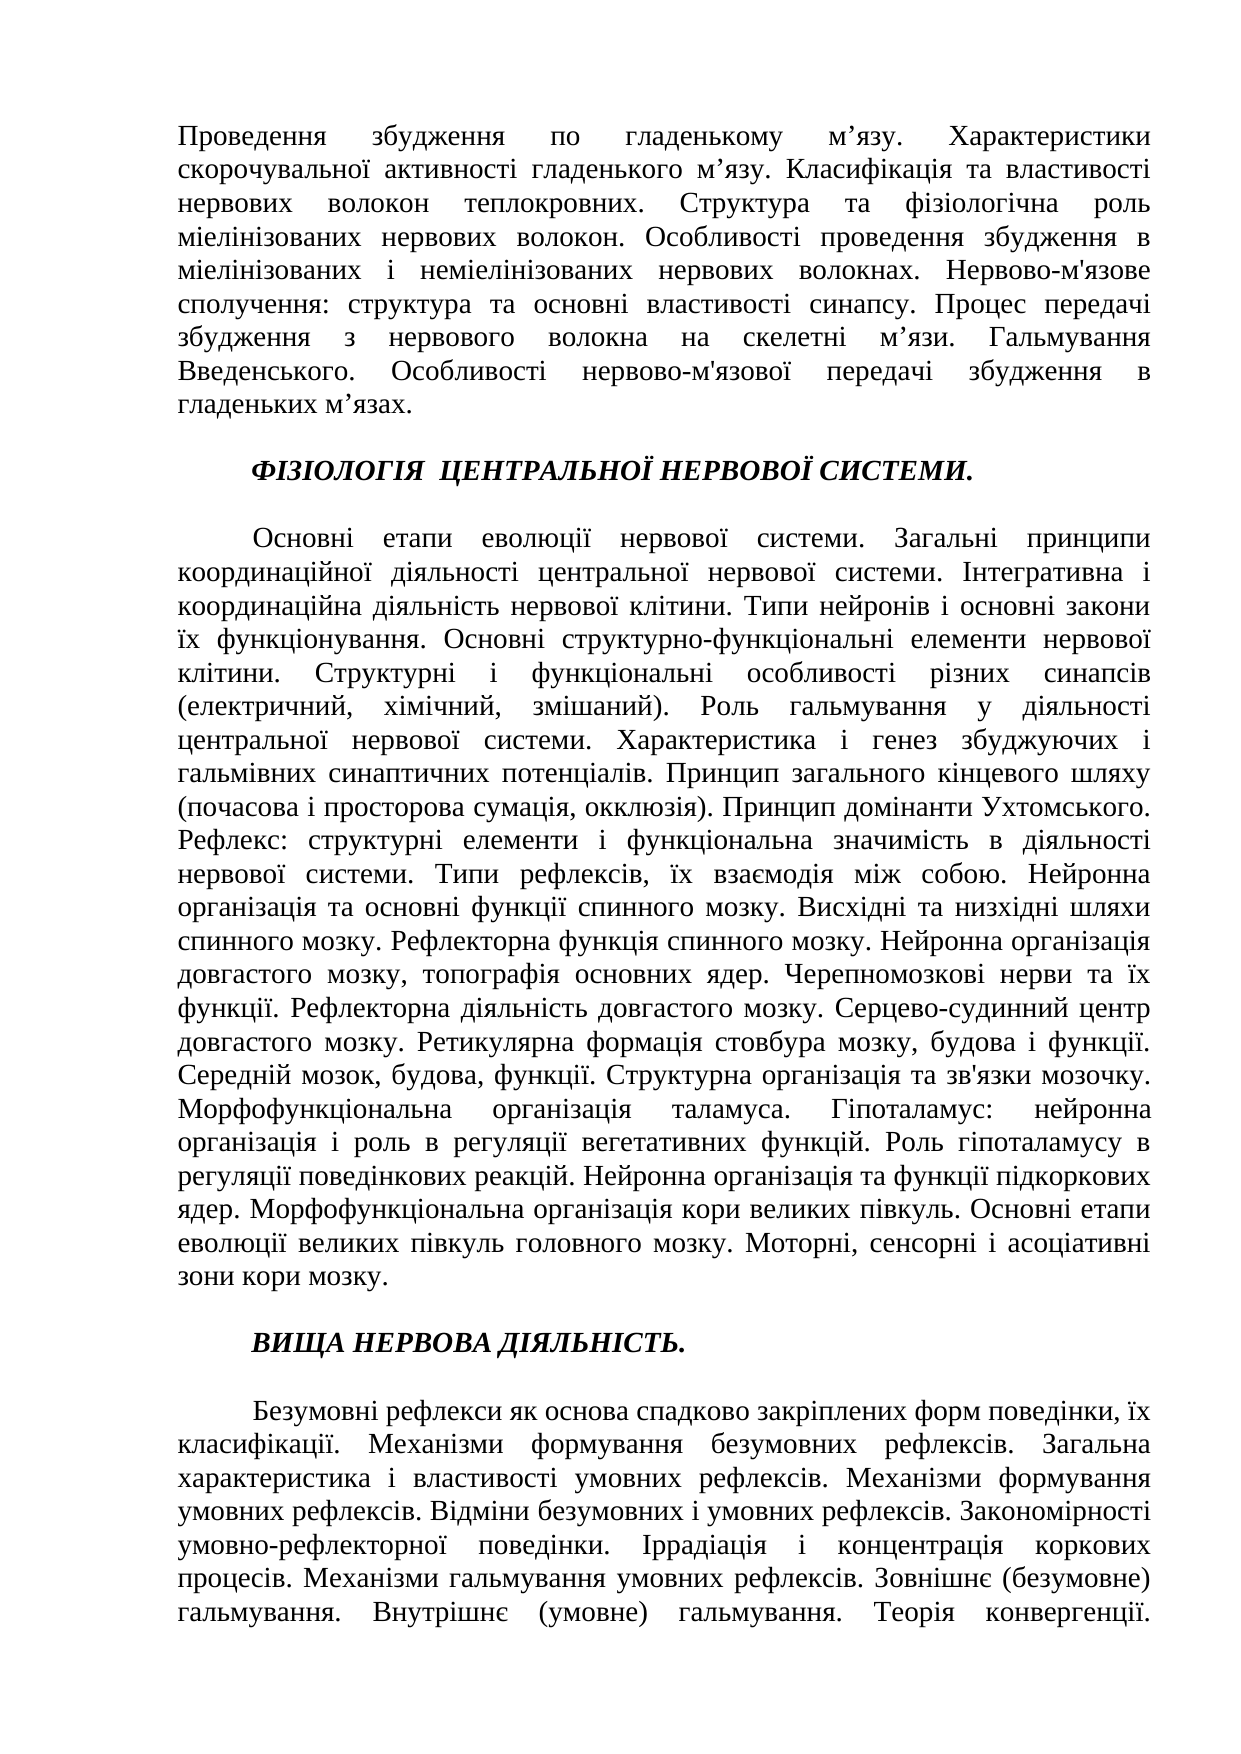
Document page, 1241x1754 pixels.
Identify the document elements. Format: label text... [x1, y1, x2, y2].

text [177, 118, 1152, 420]
text Основні етапи еволюції нервової системи. Загальні принципи координаційної діяльності центральної нервової системи. Інтегративна і координаційна діяльність нервової клітини. Типи нейронів і основні закони їх функціонування. Основні структурно-функціональні елементи нервової клітини. Структурні і функціональні особливості різних синапсів (електричний, хімічний, змішаний). Роль гальмування у діяльності центральної нервової системи. Характеристика і генез збуджуючих і гальмівних синаптичних потенціалів. Принцип загального кінцевого шляху (почасова і просторова сумація, окклюзія). Принцип домінанти Ухтомського. Рефлекс: структурні елементи і функціональна значимість в діяльності нервової системи. Типи рефлексів, їх взаємодія між собою. Нейронна організація та основні функції спинного мозку. Висхідні та низхідні шляхи спинного мозку. Рефлекторна функція спинного мозку. Нейронна організація довгастого мозку, топографія основних ядер. Черепномозкові нерви та їх функції. Рефлекторна діяльність довгастого мозку. Серцево-судинний центр довгастого мозку. Ретикулярна формація стовбура мозку, будова і функції. Середній мозок, будова, функції. Структурна організація та зв'язки мозочку. Морфофункціональна організація таламуса. Гіпоталамус: нейронна організація і роль в регуляції вегетативних функцій. Роль гіпоталамусу в регуляції поведінкових реакцій. Нейронна організація та функції підкоркових ядер. Морфофункціональна організація кори великих півкуль. Основні етапи еволюції великих півкуль головного мозку. Моторні, сенсорні і асоціативні зони кори мозку. [177, 521, 1152, 1292]
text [177, 1393, 1152, 1627]
text ВИЩА НЕРВОВА ДІЯЛЬНІСТЬ. [177, 1326, 1152, 1359]
text ФІЗІОЛОГІЯ ЦЕНТРАЛЬНОЇ НЕРВОВОЇ СИСТЕМИ. [177, 453, 1152, 487]
